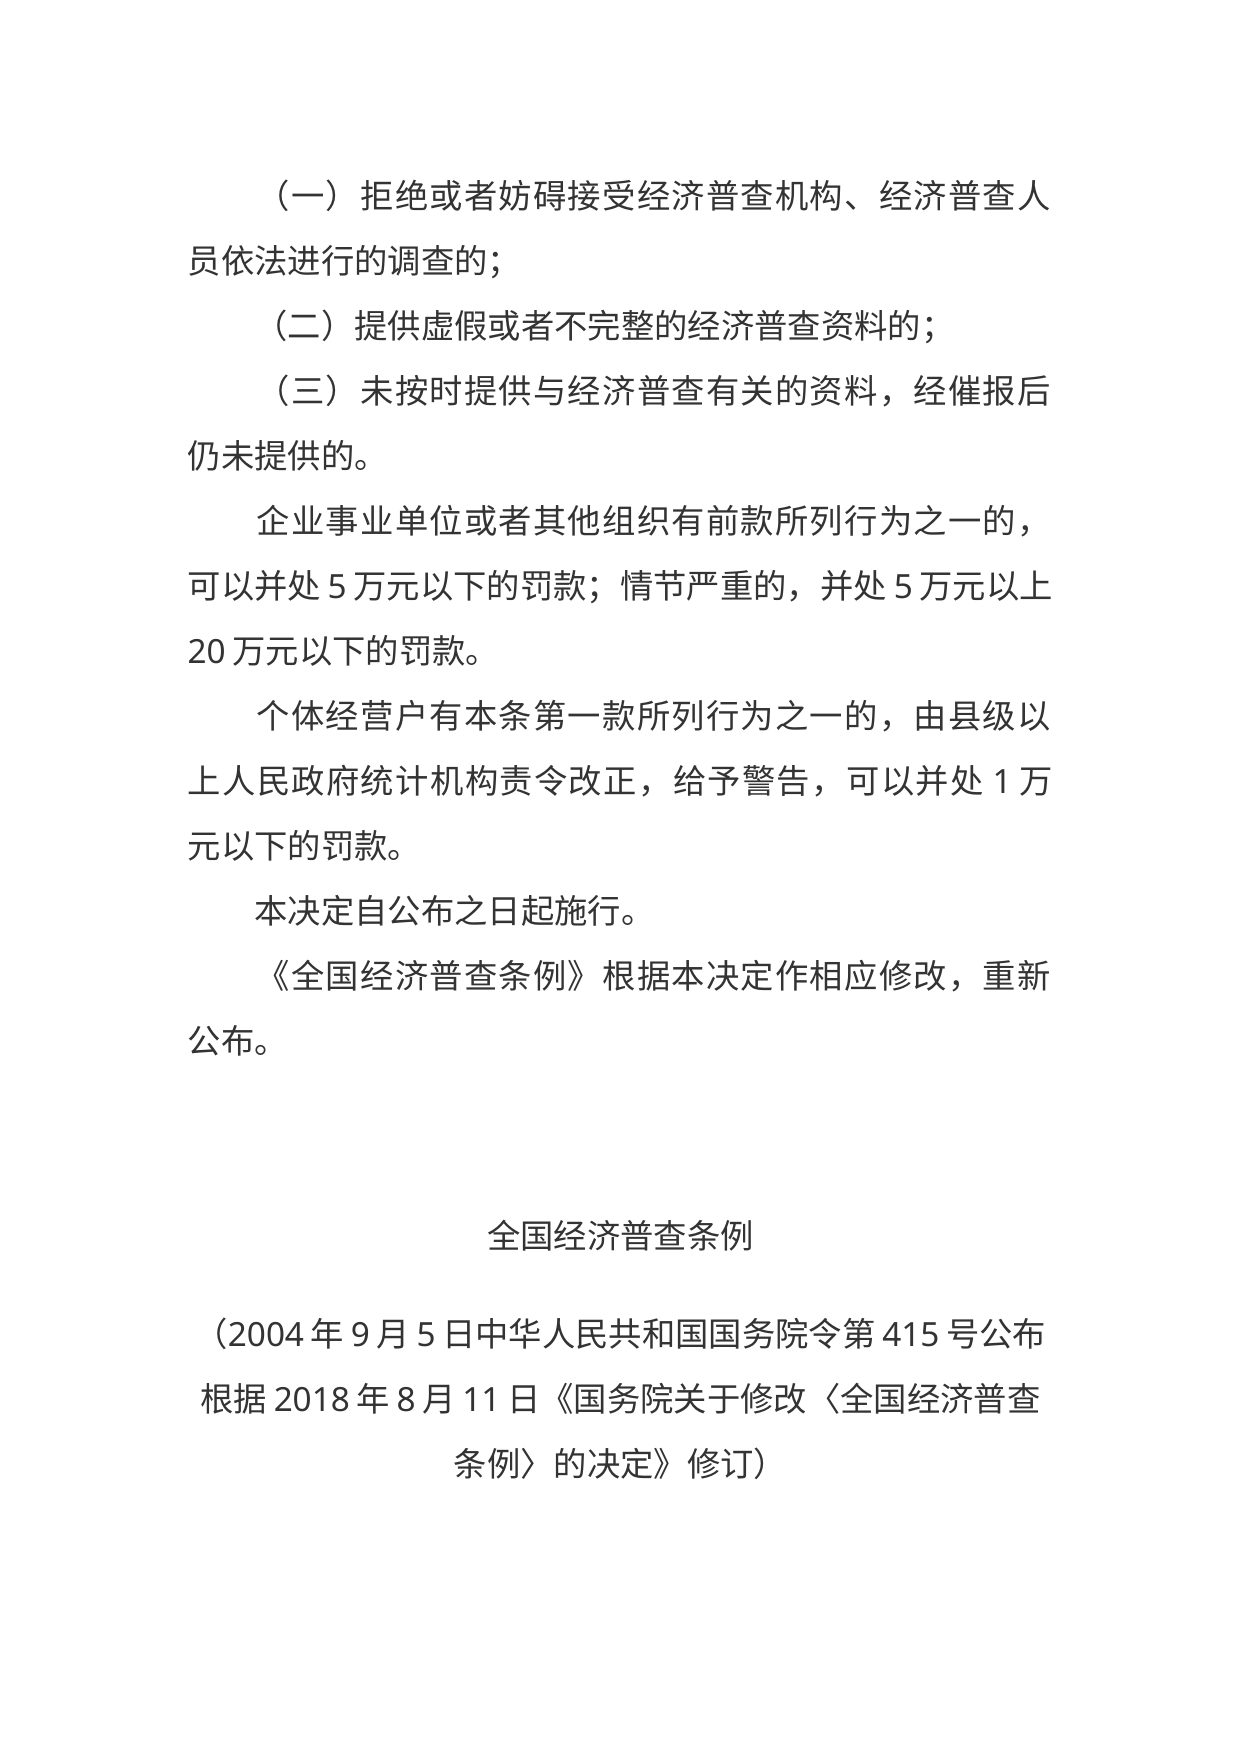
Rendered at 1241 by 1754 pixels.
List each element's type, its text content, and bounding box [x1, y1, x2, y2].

text 企业事业单位或者其他组织有前款所列行为之一的，可以并处5万元以下的罚款；情节严重的，并处5万元以上20万元以下的罚款。 [187, 487, 1053, 682]
text 全国经济普查条例 [187, 1202, 1053, 1267]
text （二）提供虚假或者不完整的经济普查资料的； [187, 292, 1053, 357]
text 本决定自公布之日起施行。 [187, 877, 1053, 942]
text 根据2018年8月11日《国务院关于修改〈全国经济普查条例〉的决定》修订） [187, 1364, 1053, 1494]
text 个体经营户有本条第一款所列行为之一的，由县级以上人民政府统计机构责令改正，给予警告，可以并处1万元以下的罚款。 [187, 682, 1053, 877]
text （2004年9月5日中华人民共和国国务院令第415号公布 [187, 1299, 1053, 1364]
text 《全国经济普查条例》根据本决定作相应修改，重新公布。 [187, 942, 1053, 1072]
text （一）拒绝或者妨碍接受经济普查机构、经济普查人员依法进行的调查的； [187, 162, 1053, 292]
text （三）未按时提供与经济普查有关的资料，经催报后仍未提供的。 [187, 357, 1053, 487]
